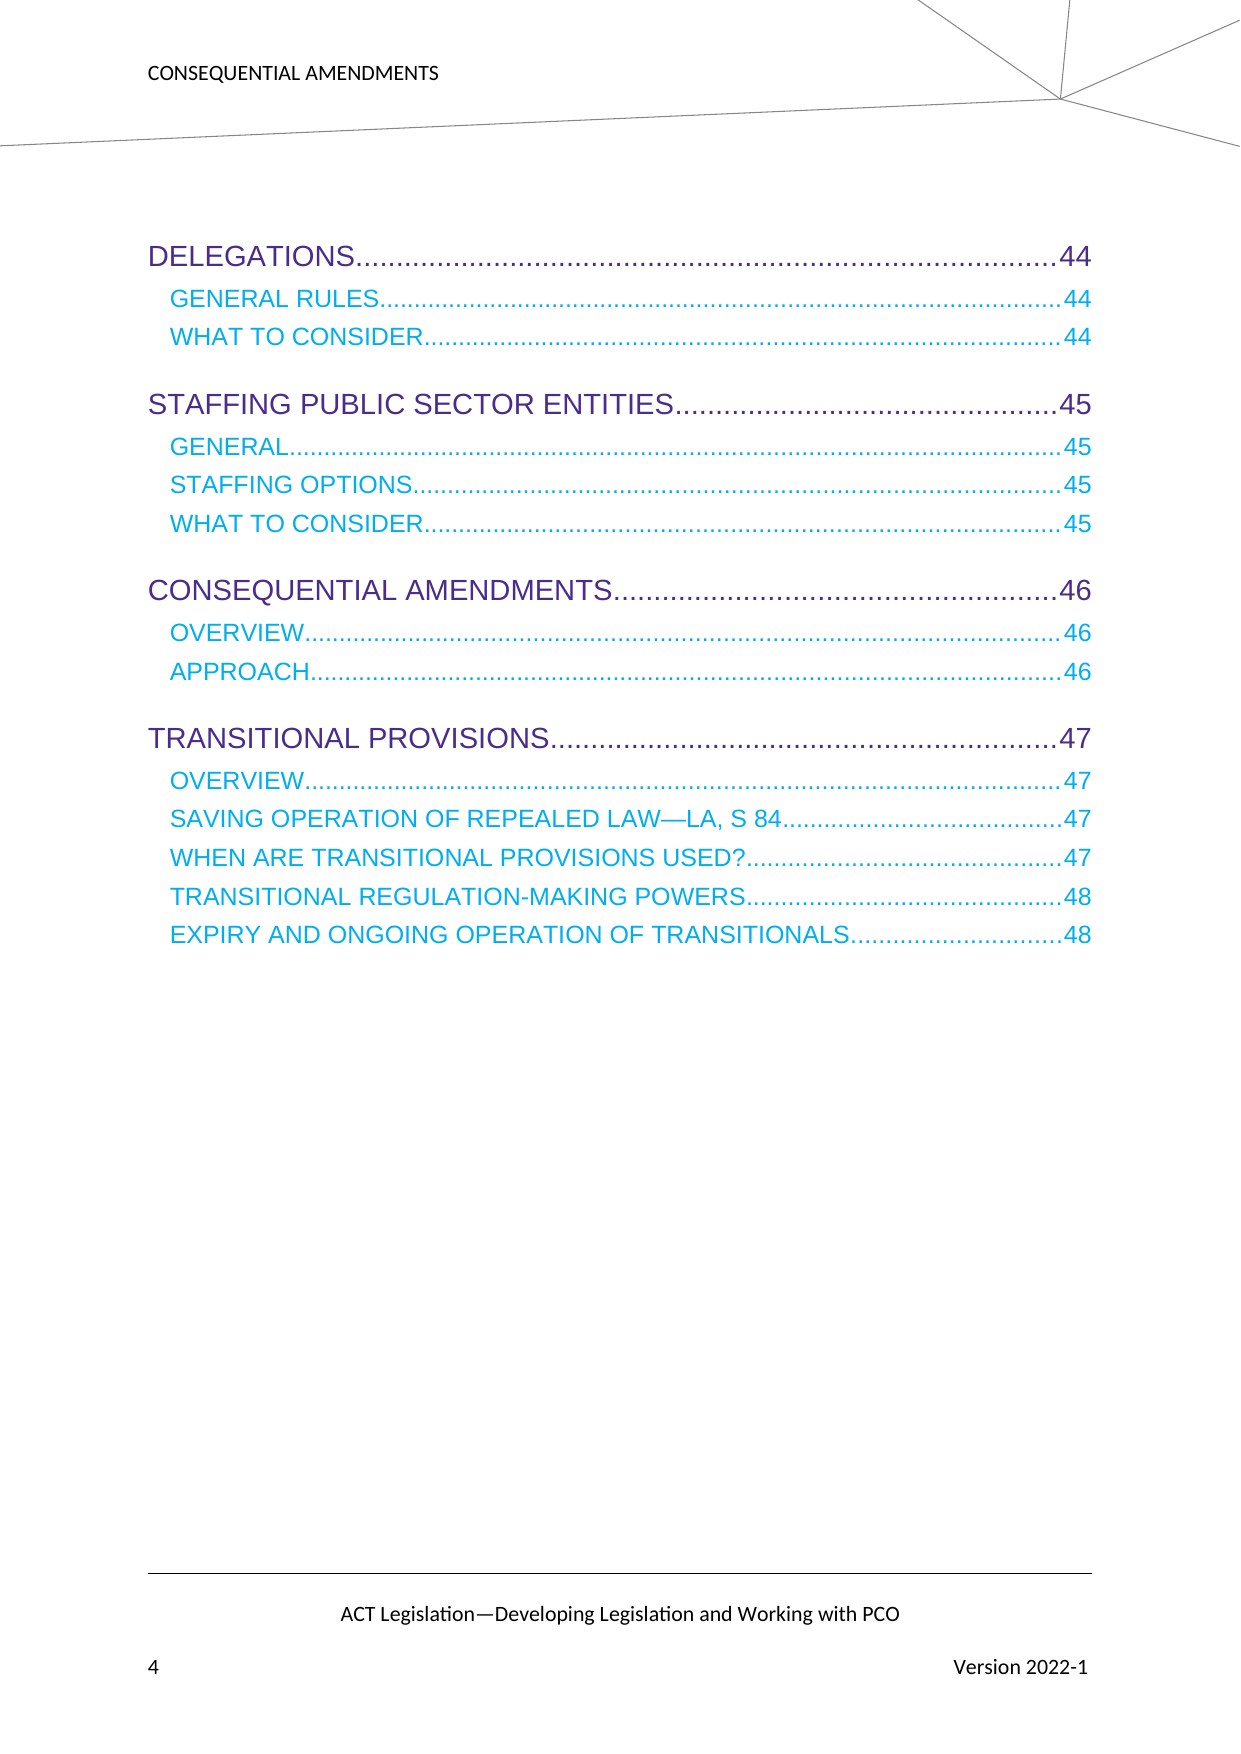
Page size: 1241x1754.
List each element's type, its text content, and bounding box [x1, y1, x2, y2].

text General 45 [169, 434, 1092, 460]
text Transitional regulation-making powers 48 [169, 884, 1092, 910]
text When are transitional provisions used? 47 [169, 846, 1092, 872]
text Saving operation of repealed law—la, s 84 47 [169, 807, 1092, 833]
text What to consider 45 [169, 511, 1092, 537]
text DELEGATIONS 44 [148, 236, 1092, 274]
text Approach 46 [169, 659, 1092, 685]
text STAFFING PUBLIC SECTOR ENTITIES 45 [148, 384, 1092, 422]
text Staffing options 45 [169, 473, 1092, 499]
text What to consider 44 [169, 325, 1092, 351]
text Expiry and ongoing operation of transitionals 48 [169, 923, 1092, 949]
text Overview 47 [169, 768, 1092, 794]
text CONSEQUENTIAL AMENDMENTS 46 [148, 571, 1092, 608]
text Overview 46 [169, 621, 1092, 647]
text General rules 44 [169, 286, 1092, 312]
text TRANSITIONAL PROVISIONS 47 [148, 718, 1092, 756]
